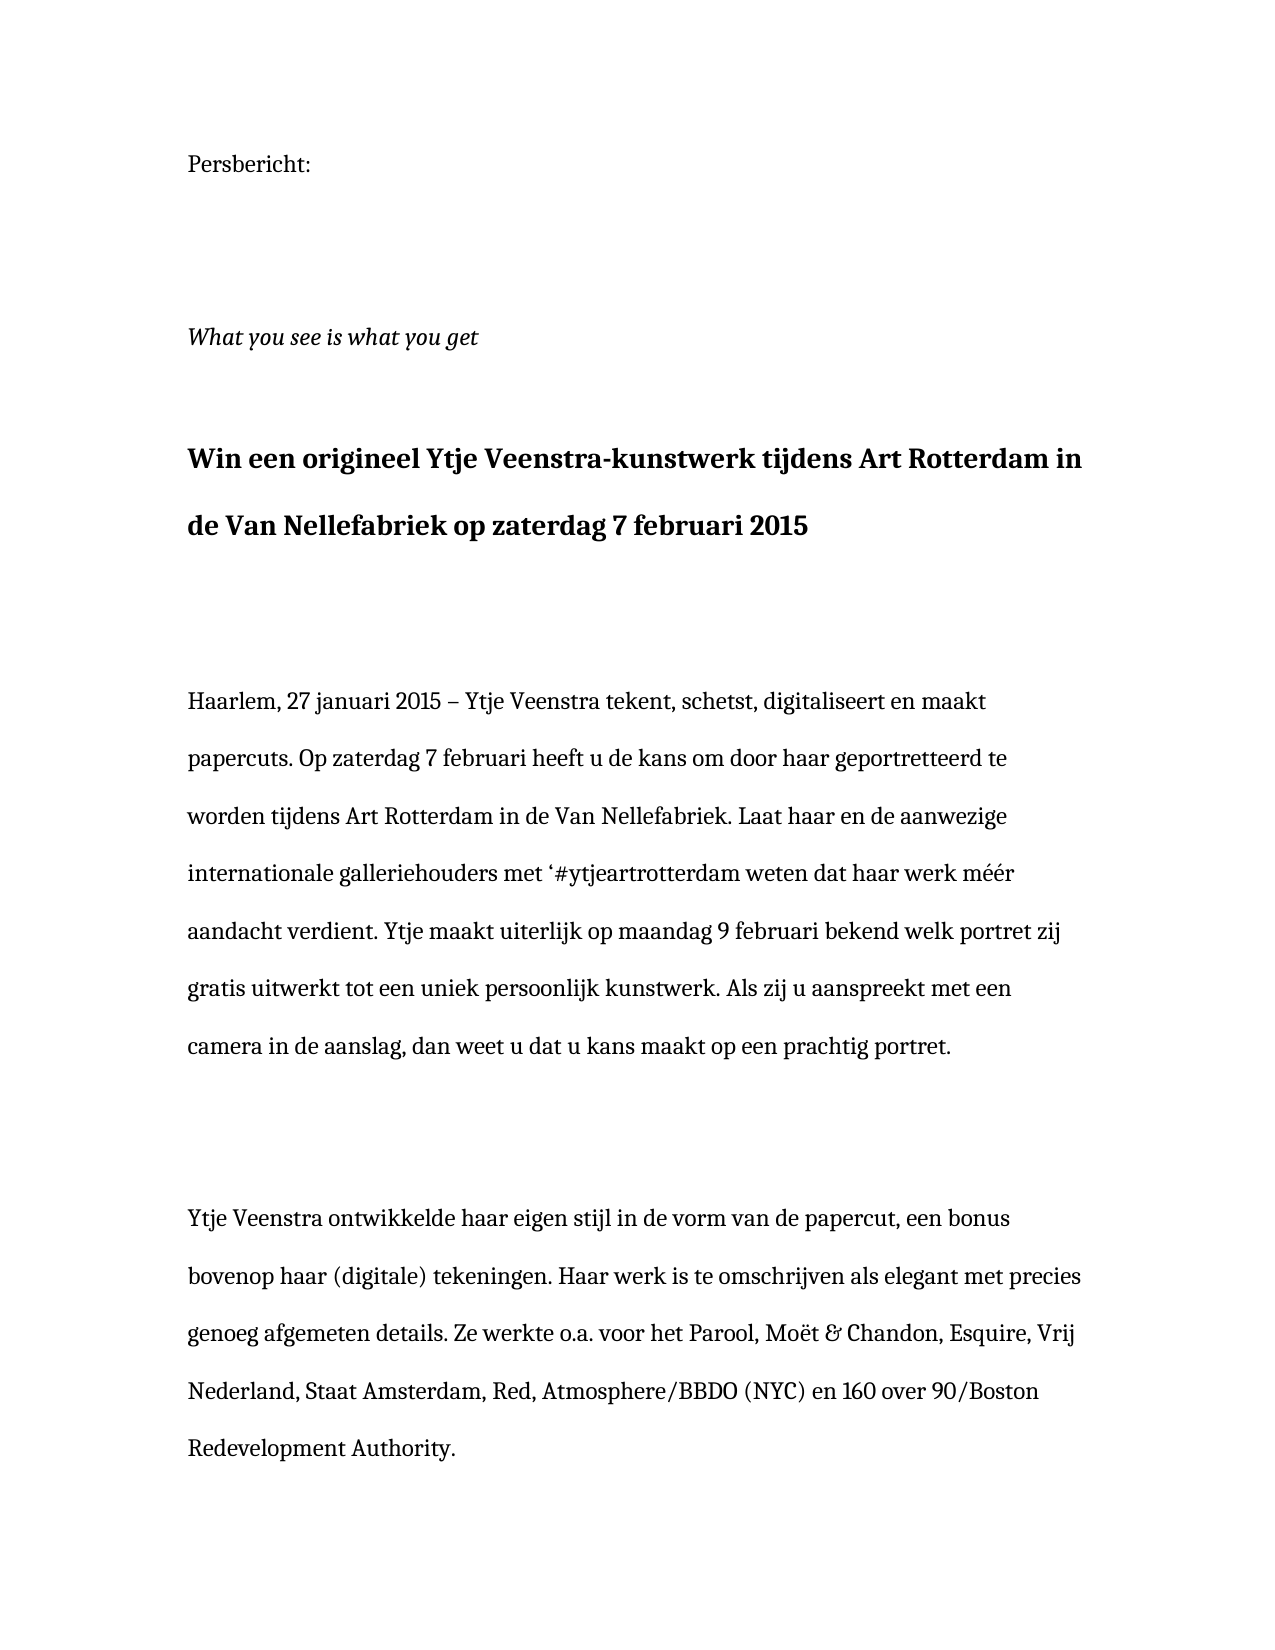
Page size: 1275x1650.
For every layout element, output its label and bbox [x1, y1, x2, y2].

text [187, 150, 1087, 1463]
